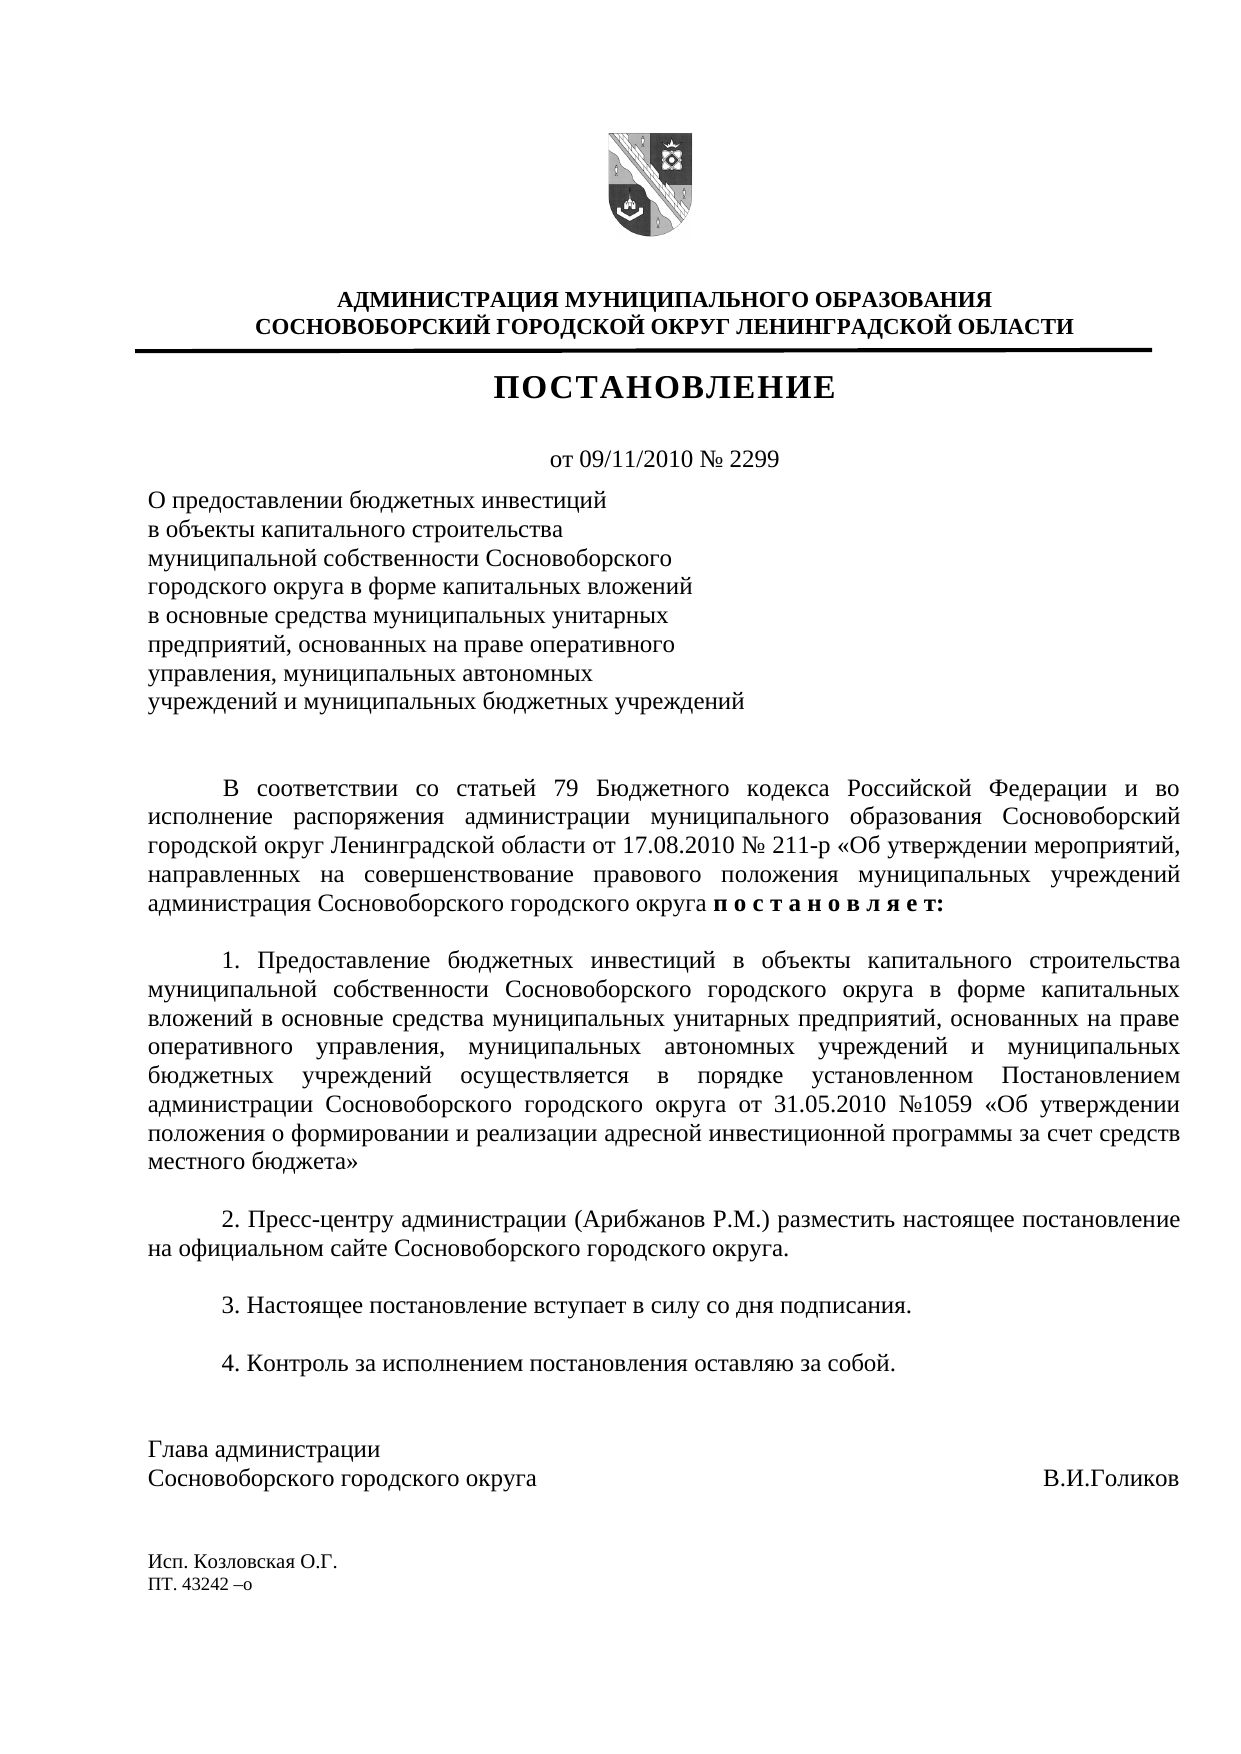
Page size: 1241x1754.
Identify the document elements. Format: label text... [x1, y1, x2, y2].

text в основные средства муниципальных унитарных [148, 600, 1181, 629]
text Глава администрации [148, 1434, 1181, 1463]
text О предоставлении бюджетных инвестиций [148, 485, 1181, 514]
text учреждений и муниципальных бюджетных учреждений [148, 686, 1181, 715]
text в объекты капитального строительства [148, 514, 1181, 543]
text управления, муниципальных автономных [148, 658, 1181, 686]
text 2. Пресс-центру администрации (Арибжанов Р.М.) разместить настоящее постановление на официальном сайте Сосновоборского городского округа. [148, 1204, 1181, 1261]
text Сосновоборского городского округа В.И.Голиков [148, 1463, 1181, 1491]
text от 09/11/2010 № 2299 [148, 444, 1181, 473]
text 1. Предоставление бюджетных инвестиций в объекты капитального строительства муниципальной собственности Сосновоборского городского округа в форме капитальных вложений в основные средства муниципальных унитарных предприятий, основанных на праве оперативного управления, муниципальных автономных учреждений и муниципальных бюджетных учреждений осуществляется в порядке установленном Постановлением администрации Сосновоборского городского округа от 31.05.2010 №1059 «Об утверждении положения о формировании и реализации адресной инвестиционной программы за счет средств местного бюджета» [148, 945, 1181, 1175]
text Исп. Козловская О.Г. [148, 1549, 1181, 1573]
text 4. Контроль за исполнением постановления оставляю за собой. [148, 1348, 1181, 1376]
text В соответствии со статьей 79 Бюджетного кодекса Российской Федерации и во исполнение распоряжения администрации муниципального образования Сосновоборский городской округ Ленинградской области от 17.08.2010 № 211-р «Об утверждении мероприятий, направленных на совершенствование правового положения муниципальных учреждений администрация Сосновоборского городского округа п о с т а н о в л я е т: [148, 773, 1181, 916]
text предприятий, основанных на праве оперативного [148, 629, 1181, 658]
picture [608, 131, 694, 239]
text городского округа в форме капитальных вложений [148, 571, 1181, 600]
text администрация МУНИЦИПАЛЬНОГО ОБРАЗОВАНИЯ сосновоборский городской округ ЛЕНИНГРАДСКОЙ ОБЛАСТИ [148, 286, 1181, 339]
text ПОСТАНОВЛЕНИЕ [148, 368, 1181, 406]
text 3. Настоящее постановление вступает в силу со дня подписания. [148, 1290, 1181, 1319]
text ПТ. 43242 –о [148, 1573, 1181, 1594]
text муниципальной собственности Сосновоборского [148, 543, 1181, 571]
